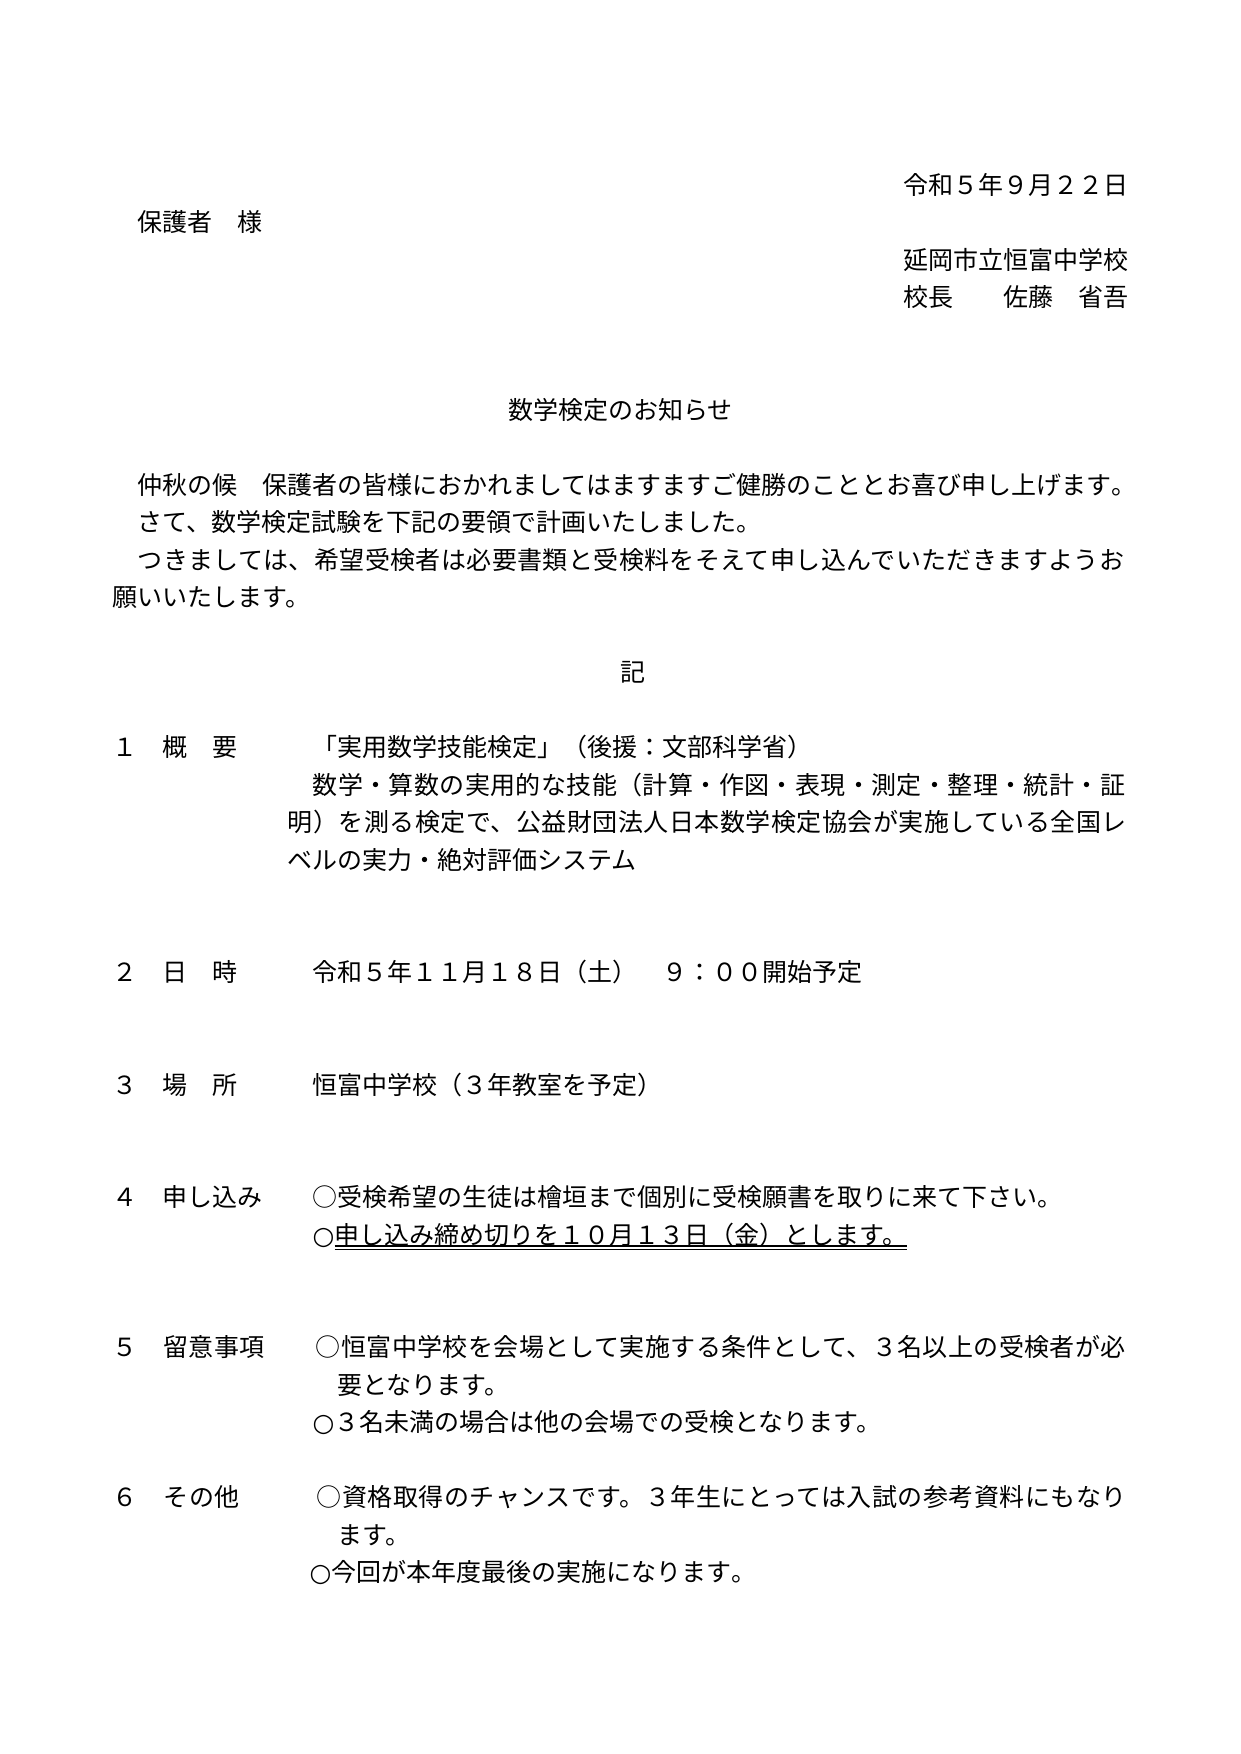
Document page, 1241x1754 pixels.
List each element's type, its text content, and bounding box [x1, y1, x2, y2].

text 記 [112, 652, 1128, 689]
text 保護者 様 [112, 202, 1128, 239]
text ４ 申し込み ○受検希望の生徒は檜垣まで個別に受検願書を取りに来て下さい。 [112, 1177, 1128, 1214]
text さて、数学検定試験を下記の要領で計画いたしました。 [112, 502, 1128, 539]
text ２ 日 時 令和５年１１月１８日（土） ９：００開始予定 [112, 952, 1128, 989]
text 延岡市立恒富中学校 [112, 239, 1128, 277]
text １ 概 要 「実用数学技能検定」（後援：文部科学省） [112, 727, 1128, 764]
text 数学検定のお知らせ [112, 389, 1128, 427]
text ○３名未満の場合は他の会場での受検となります。 [287, 1402, 1128, 1439]
text 令和５年９月２２日 [112, 164, 1128, 202]
text 校長 佐藤 省吾 [112, 277, 1128, 314]
text 仲秋の候 保護者の皆様におかれましてはますますご健勝のこととお喜び申し上げます。 [112, 464, 1128, 502]
text ６ その他 ○資格取得のチャンスです。３年生にとっては入試の参考資料にもなります。 [112, 1477, 1128, 1552]
text つきましては、希望受検者は必要書類と受検料をそえて申し込んでいただきますようお願いいたします。 [112, 539, 1128, 614]
text ○申し込み締め切りを１０月１３日（金）とします。 [112, 1214, 1128, 1252]
text 数学・算数の実用的な技能（計算・作図・表現・測定・整理・統計・証明）を測る検定で、公益財団法人日本数学検定協会が実施している全国レベルの実力・絶対評価システム [287, 764, 1128, 877]
text ○今回が本年度最後の実施になります。 [309, 1552, 1128, 1589]
text ３ 場 所 恒富中学校（３年教室を予定） [112, 1064, 1128, 1102]
text ５ 留意事項 ○恒富中学校を会場として実施する条件として、３名以上の受検者が必要となります。 [112, 1327, 1128, 1402]
